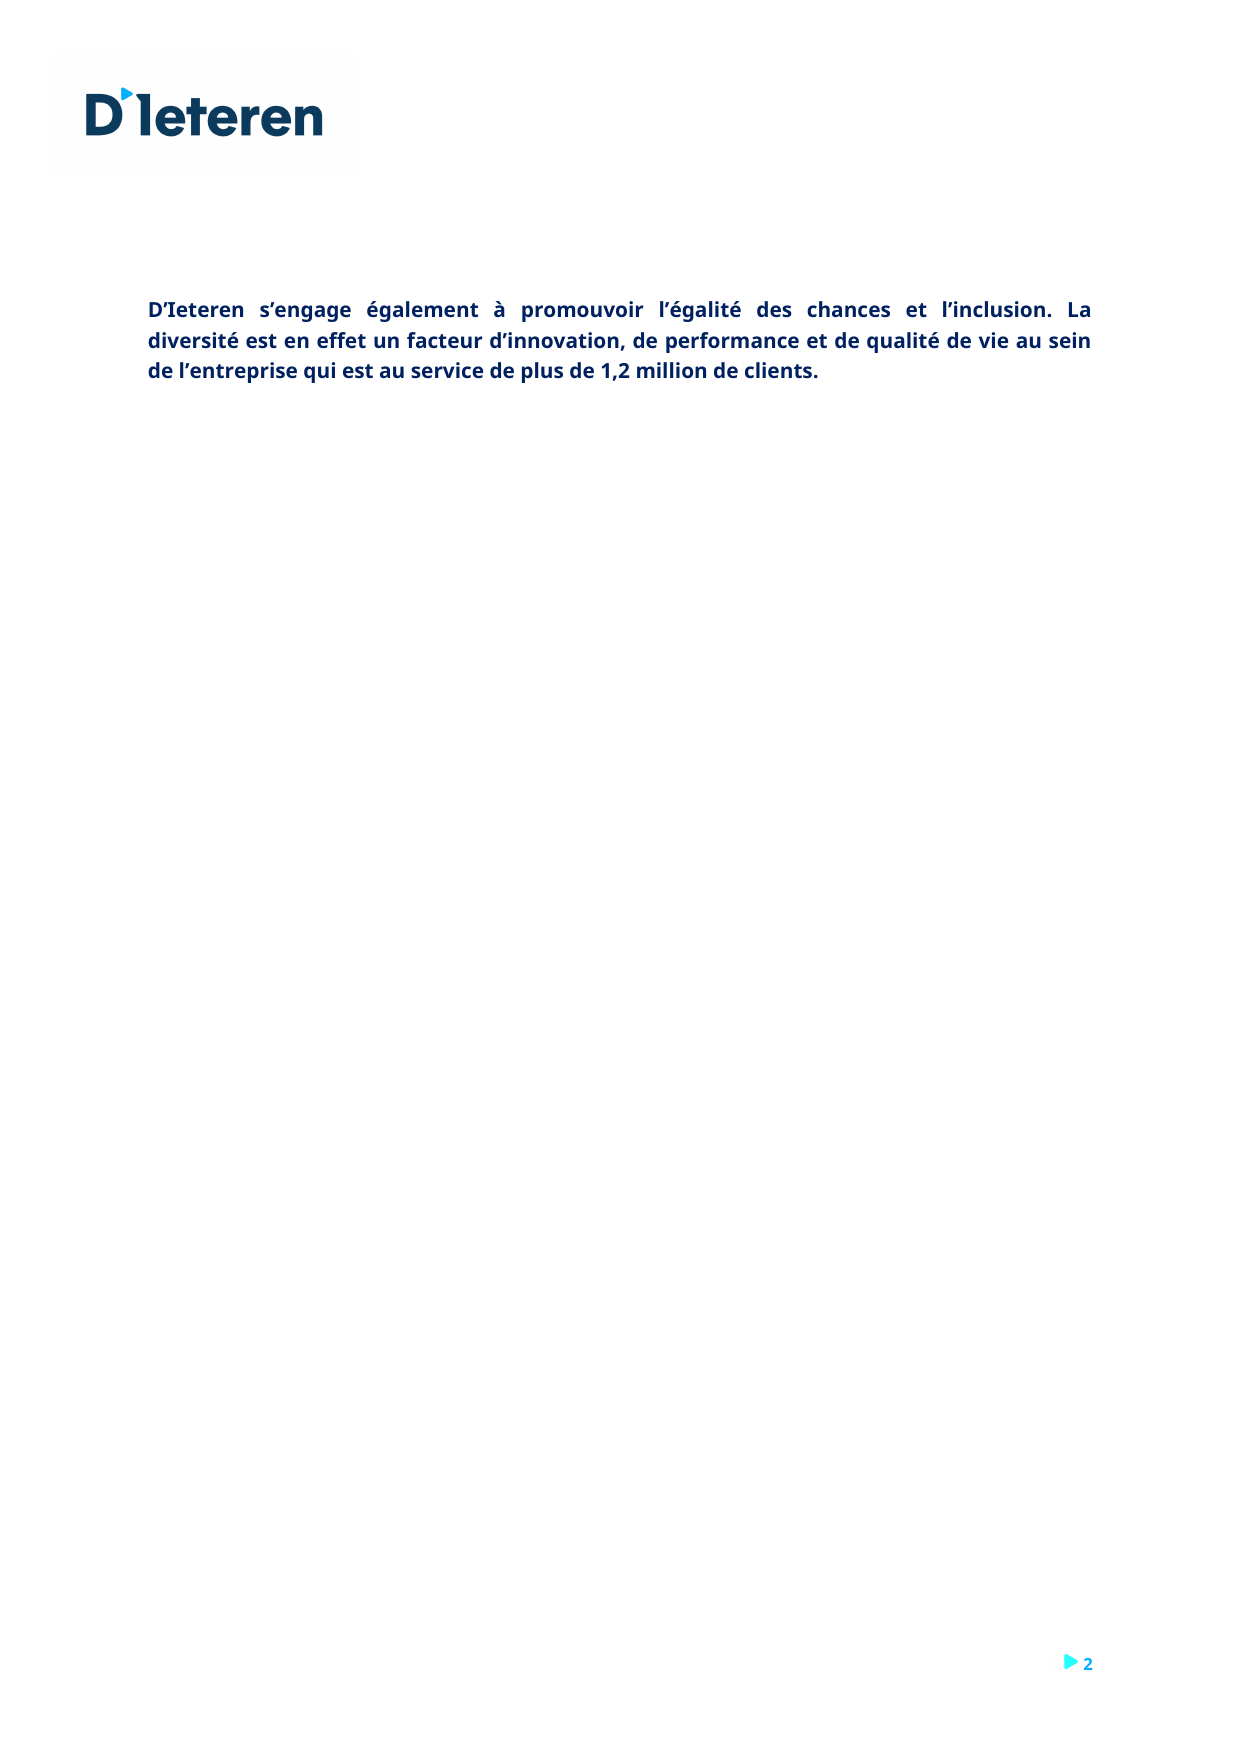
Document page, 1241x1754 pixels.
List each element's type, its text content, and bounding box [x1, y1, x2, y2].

text D’Ieteren s’engage également à promouvoir l’égalité des chances et l’inclusion. La diversité est en effet un facteur d’innovation, de performance et de qualité de vie au sein de l’entreprise qui est au service de plus de 1,2 million de clients. [148, 295, 1092, 385]
picture [1052, 1652, 1080, 1670]
picture [51, 52, 358, 177]
